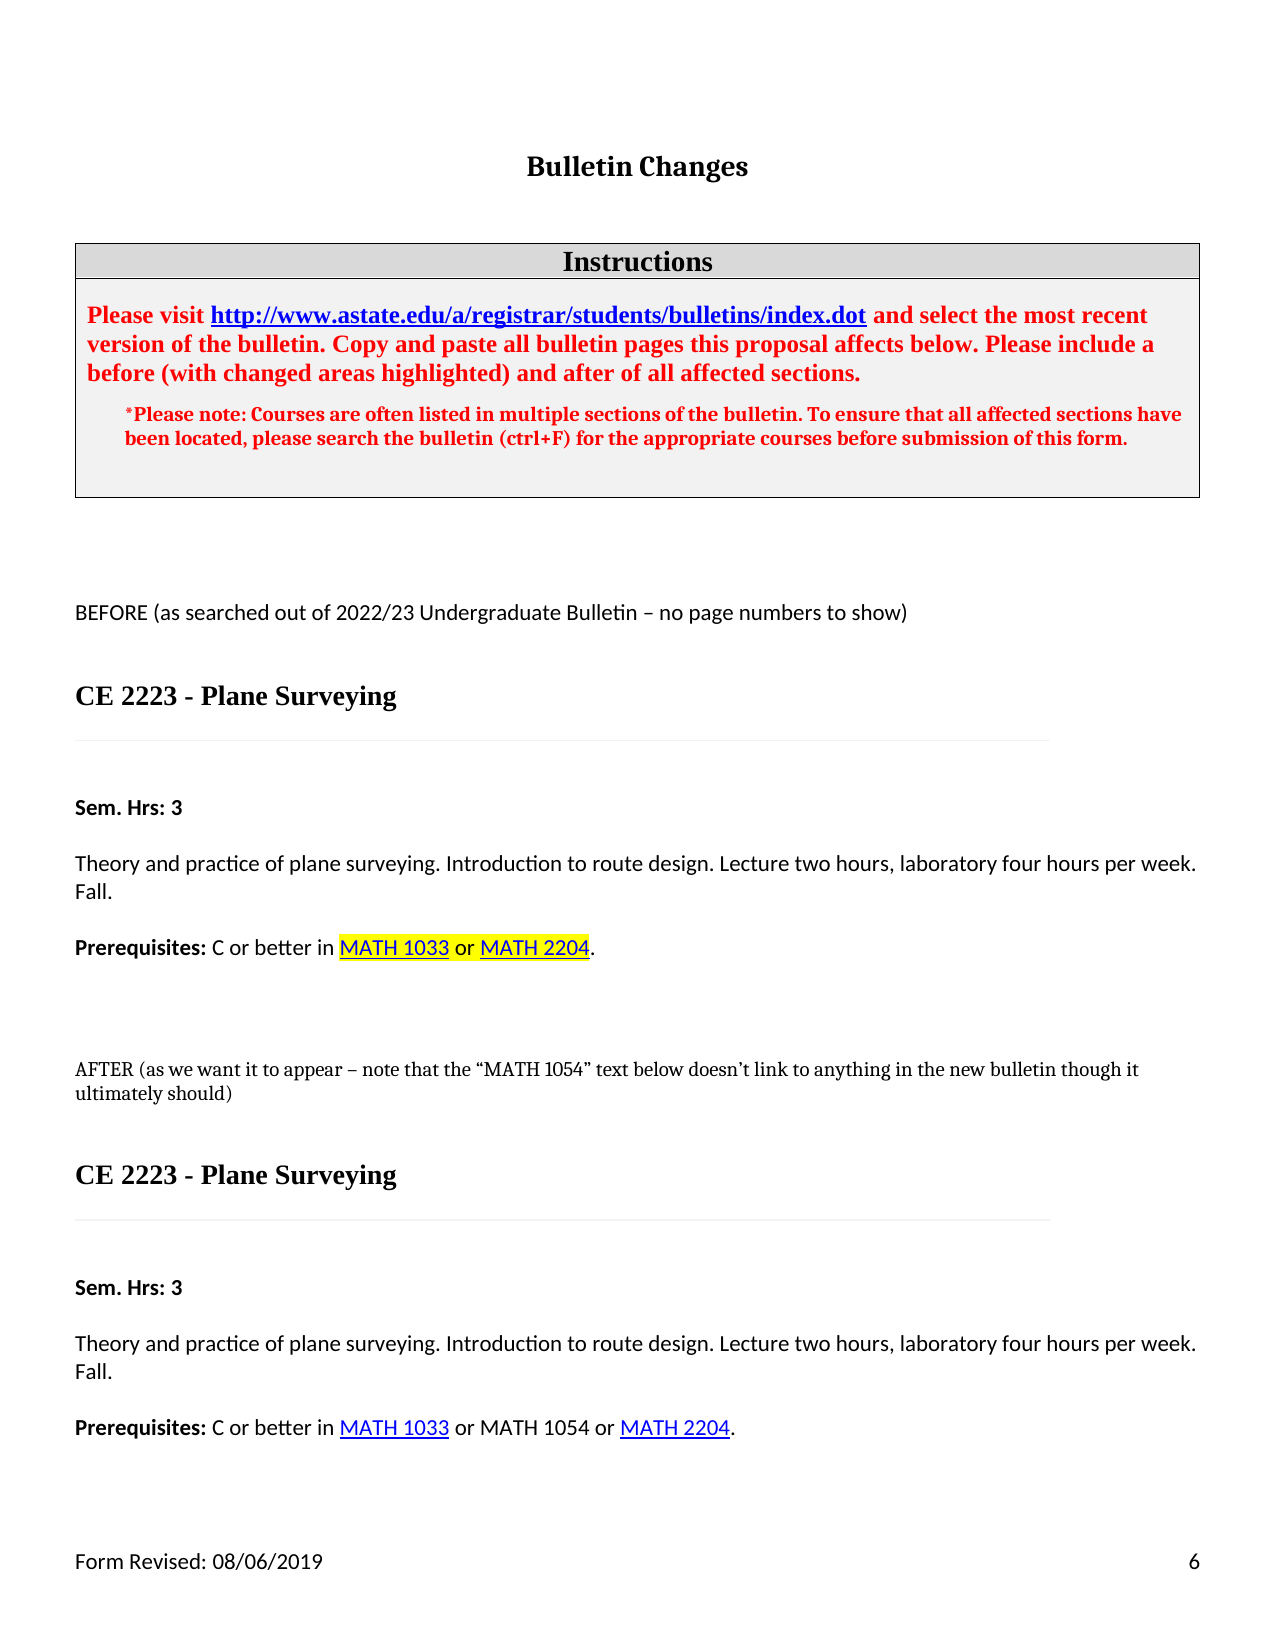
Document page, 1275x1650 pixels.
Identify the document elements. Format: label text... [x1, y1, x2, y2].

table_header Instructions [76, 244, 1199, 277]
table_cell Please visit http://www.astate.edu/a/registrar/students/bulletins/index.dot and select the most recent version of the bulletin. Copy and paste all bulletin pages this proposal affects below. Please include a before (with changed areas highlighted) and after of all affected sections. *Please note: Courses are often listed in multiple sections of the bulletin. To ensure that all affected sections have been located, please search the bulletin (ctrl+F) for the appropriate courses before submission of this form. [76, 279, 1199, 497]
text Bulletin Changes [75, 150, 1200, 183]
